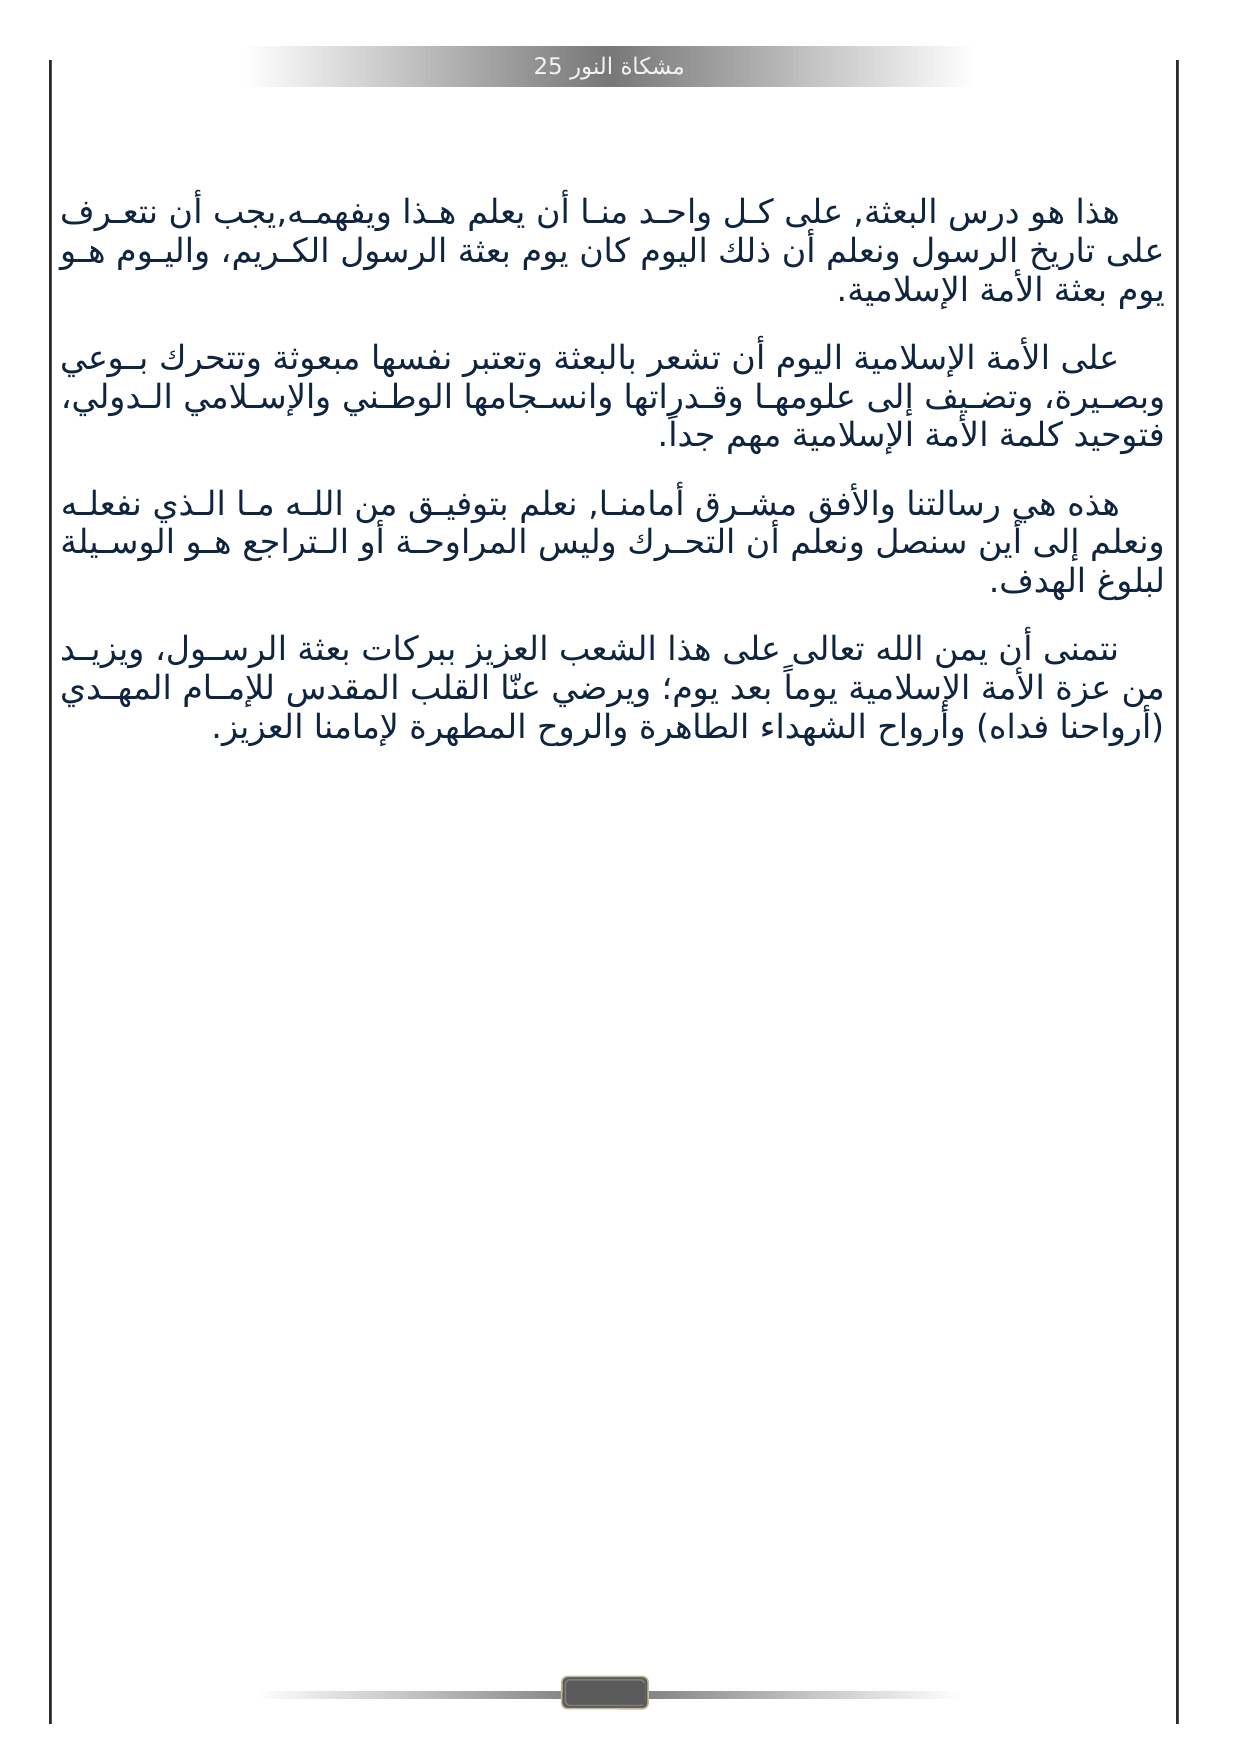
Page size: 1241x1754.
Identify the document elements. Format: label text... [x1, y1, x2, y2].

text نتمنى أن يمن الله تعالى على هذا الشعب العزيز ببركات بعثة الرسول، ويزيد من عزة الأمة الإسلامية يوماً بعد يوم؛ ويرضي عنّا القلب المقدس للإمام المهدي (أرواحنا فداه) وأرواح الشهداء الطاهرة والروح المطهرة لإمامنا العزيز. [60, 630, 1165, 746]
text هذا هو درس البعثة, على كل واحد منا أن يعلم هذا ويفهمه,يجب أن نتعرف على تاريخ الرسول ونعلم أن ذلك اليوم كان يوم بعثة الرسول الكريم، واليوم هو يوم بعثة الأمة الإسلامية. [60, 192, 1165, 309]
text على الأمة الإسلامية اليوم أن تشعر بالبعثة وتعتبر نفسها مبعوثة وتتحرك بوعي وبصيرة، وتضيف إلى علومها وقدراتها وانسجامها الوطني والإسلامي الدولي، فتوحيد كلمة الأمة الإسلامية مهم جداً. [60, 338, 1165, 455]
text هذه هي رسالتنا والأفق مشرق أمامنا, نعلم بتوفيق من الله ما الذي نفعله ونعلم إلى أين سنصل ونعلم أن التحرك وليس المراوحة أو التراجع هو الوسيلة لبلوغ الهدف. [60, 484, 1165, 601]
